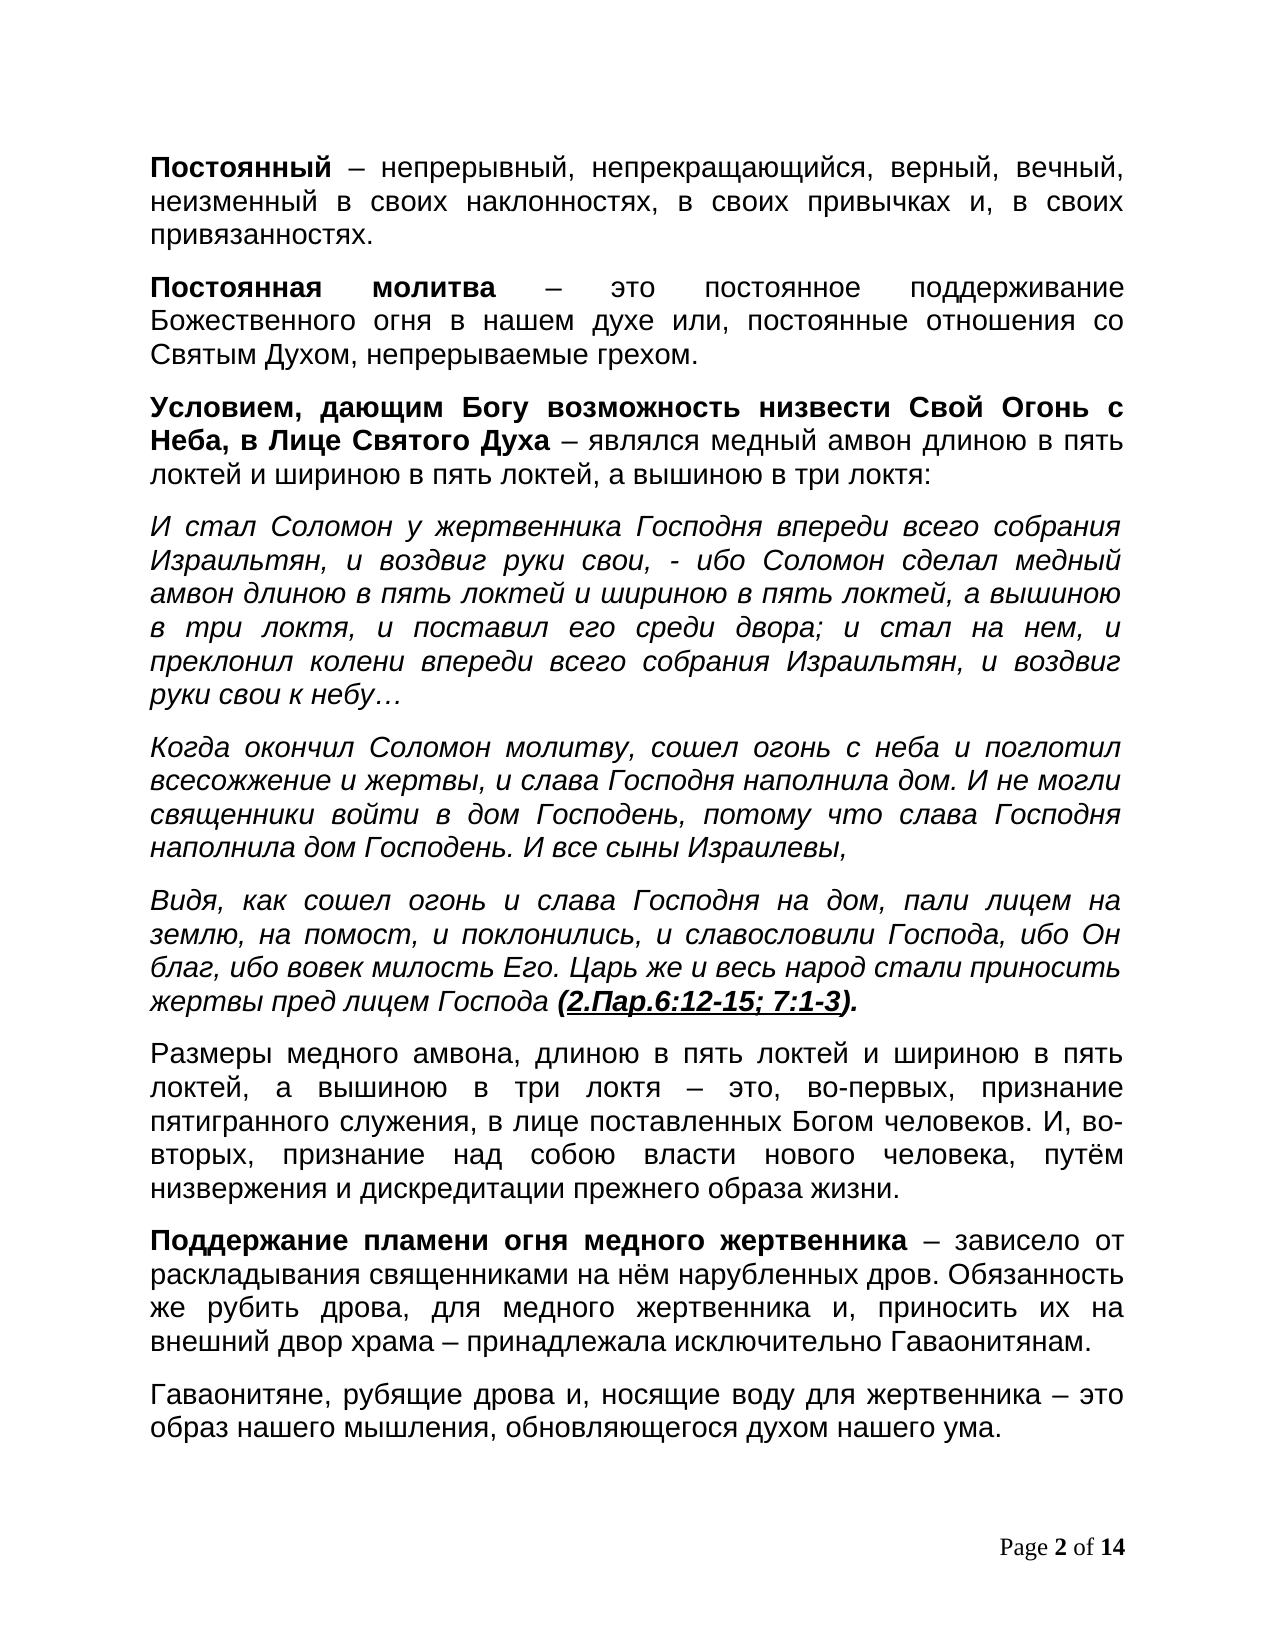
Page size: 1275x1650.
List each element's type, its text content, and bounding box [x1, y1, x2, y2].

text Видя, как сошел огонь и слава Господня на дом, пали лицем на землю, на помост, и поклонились, и славословили Господа, ибо Он благ, ибо вовек милость Его. Царь же и весь народ стали приносить жертвы пред лицем Господа (2.Пар.6:12-15; 7:1-3). [150, 883, 1125, 1017]
text Поддержание пламени огня медного жертвенника – зависело от раскладывания священниками на нём нарубленных дров. Обязанность же рубить дрова, для медного жертвенника и, приносить их на внешний двор храма – принадлежала исключительно Гаваонитянам. [150, 1223, 1125, 1357]
text Постоянная молитва – это постоянное поддерживание Божественного огня в нашем духе или, постоянные отношения со Святым Духом, непрерываемые грехом. [150, 270, 1125, 370]
text Постоянный – непрерывный, непрекращающийся, верный, вечный, неизменный в своих наклонностях, в своих привычках и, в своих привязанностях. [150, 150, 1125, 251]
text Размеры медного амвона, длиною в пять локтей и шириною в пять локтей, а вышиною в три локтя – это, во-первых, признание пятигранного служения, в лице поставленных Богом человеков. И, во-вторых, признание над собою власти нового человека, путём низвержения и дискредитации прежнего образа жизни. [150, 1036, 1125, 1204]
text Когда окончил Соломон молитву, сошел огонь с неба и поглотил всесожжение и жертвы, и слава Господня наполнила дом. И не могли священники войти в дом Господень, потому что слава Господня наполнила дом Господень. И все сыны Израилевы, [150, 730, 1125, 864]
text И стал Соломон у жертвенника Господня впереди всего собрания Израильтян, и воздвиг руки свои, - ибо Соломон сделал медный амвон длиною в пять локтей и шириною в пять локтей, а вышиною в три локтя, и поставил его среди двора; и стал на нем, и преклонил колени впереди всего собрания Израильтян, и воздвиг руки свои к небу… [150, 509, 1125, 711]
text Условием, дающим Богу возможность низвести Свой Огонь с Неба, в Лице Святого Духа – являлся медный амвон длиною в пять локтей и шириною в пять локтей, а вышиною в три локтя: [150, 389, 1125, 490]
text Гаваонитяне, рубящие дрова и, носящие воду для жертвенника – это образ нашего мышления, обновляющегося духом нашего ума. [150, 1377, 1125, 1444]
